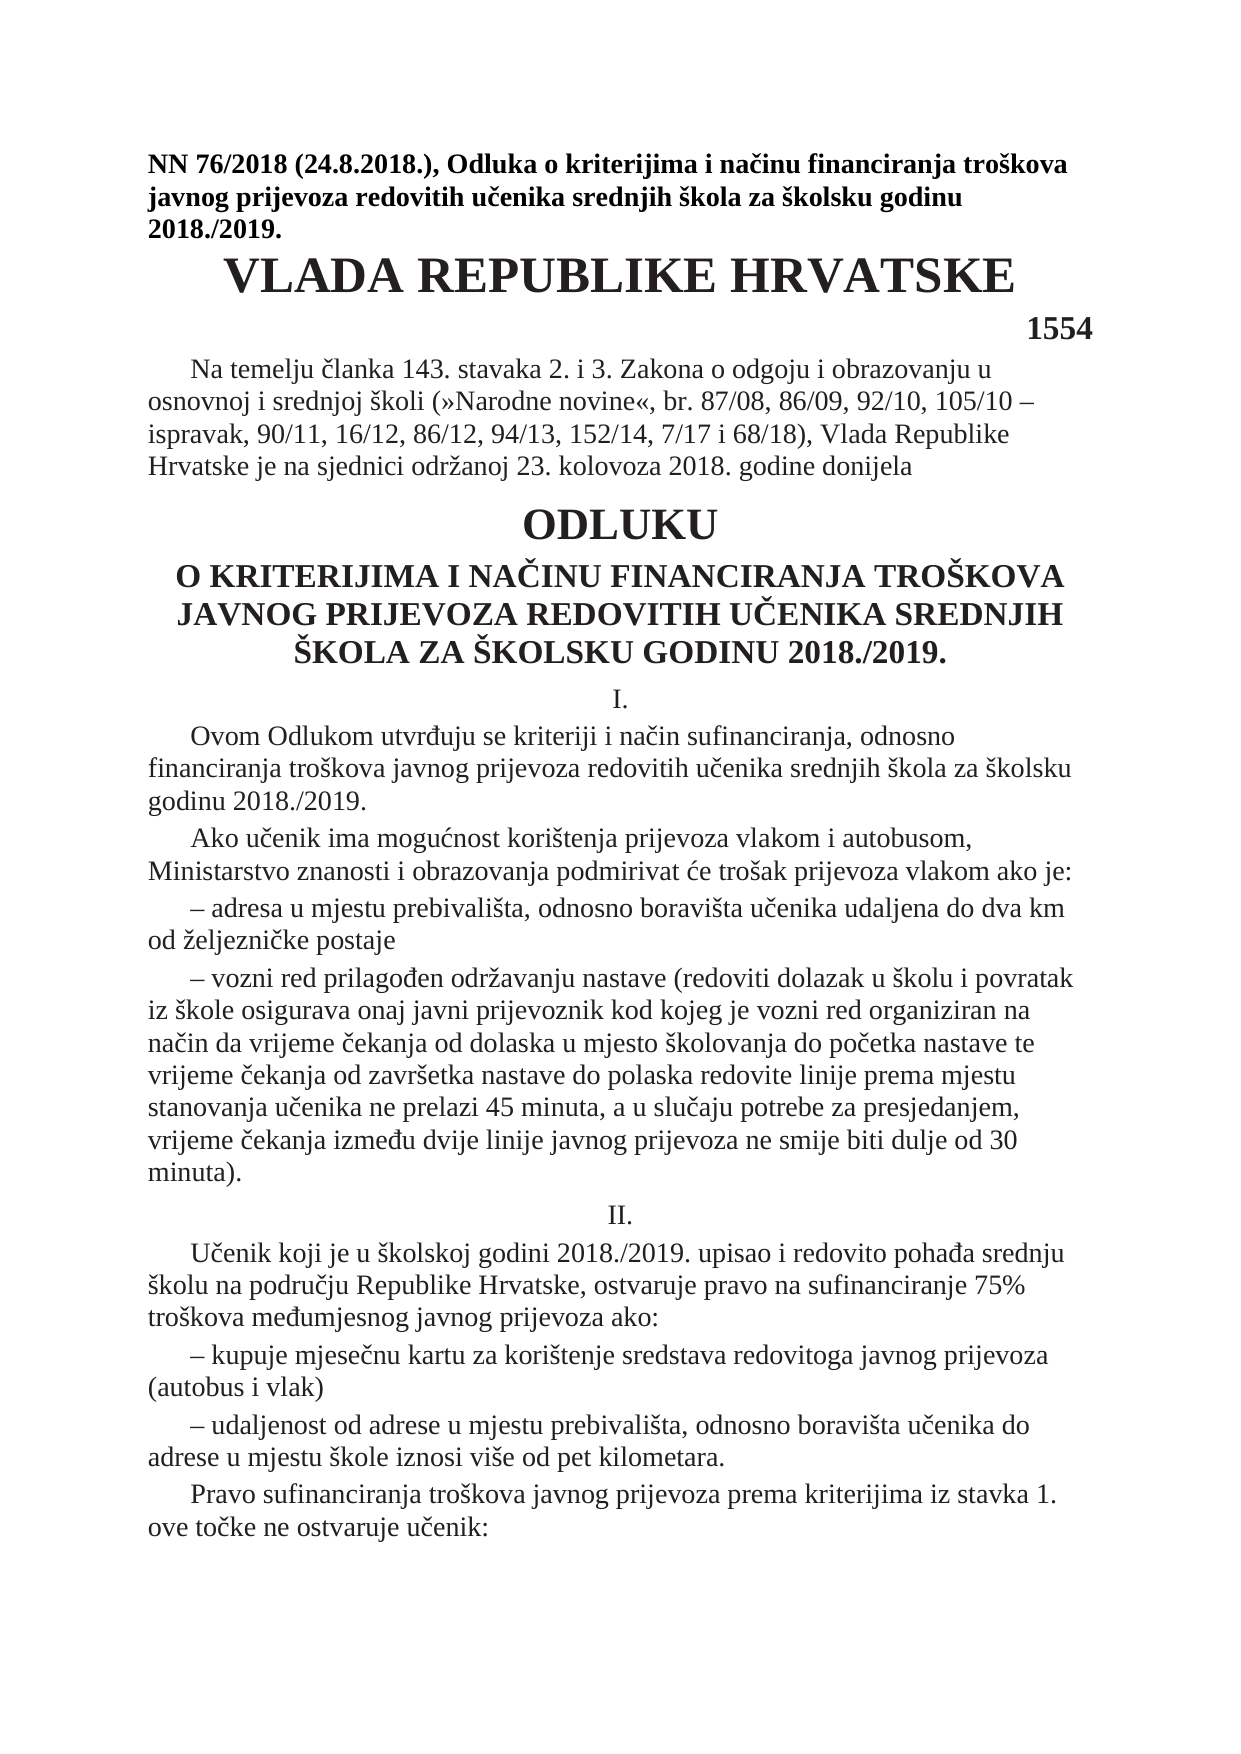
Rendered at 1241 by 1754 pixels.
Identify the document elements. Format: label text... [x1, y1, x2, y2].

text Na temelju članka 143. stavaka 2. i 3. Zakona o odgoju i obrazovanju u osnovnoj i srednjoj školi (»Narodne novine«, br. 87/08, 86/09, 92/10, 105/10 – ispravak, 90/11, 16/12, 86/12, 94/13, 152/14, 7/17 i 68/18), Vlada Republike Hrvatske je na sjednici održanoj 23. kolovoza 2018. godine donijela [148, 352, 1093, 481]
text – adresa u mjestu prebivališta, odnosno boravišta učenika udaljena do dva km od željezničke postaje [148, 891, 1093, 956]
text II. [148, 1198, 1093, 1231]
text 1554 [148, 308, 1093, 347]
text Ovom Odlukom utvrđuju se kriteriji i način sufinanciranja, odnosno financiranja troškova javnog prijevoza redovitih učenika srednjih škola za školsku godinu 2018./2019. [148, 719, 1093, 816]
text O KRITERIJIMA I NAČINU FINANCIRANJA TROŠKOVA JAVNOG PRIJEVOZA REDOVITIH UČENIKA SREDNJIH ŠKOLA ZA ŠKOLSKU GODINU 2018./2019. [148, 556, 1093, 671]
text Ako učenik ima mogućnost korištenja prijevoza vlakom i autobusom, Ministarstvo znanosti i obrazovanja podmirivat će trošak prijevoza vlakom ako je: [148, 821, 1093, 886]
text – udaljenost od adrese u mjestu prebivališta, odnosno boravišta učenika do adrese u mjestu škole iznosi više od pet kilometara. [148, 1408, 1093, 1472]
text I. [148, 682, 1093, 714]
text NN 76/2018 (24.8.2018.), Odluka o kriterijima i načinu financiranja troškova javnog prijevoza redovitih učenika srednjih škola za školsku godinu 2018./2019. [148, 148, 1093, 245]
text ODLUKU [148, 497, 1093, 549]
text VLADA REPUBLIKE HRVATSKE [148, 245, 1093, 303]
text Učenik koji je u školskoj godini 2018./2019. upisao i redovito pohađa srednju školu na području Republike Hrvatske, ostvaruje pravo na sufinanciranje 75% troškova međumjesnog javnog prijevoza ako: [148, 1236, 1093, 1333]
text – kupuje mjesečnu kartu za korištenje sredstava redovitoga javnog prijevoza (autobus i vlak) [148, 1338, 1093, 1403]
text Pravo sufinanciranja troškova javnog prijevoza prema kriterijima iz stavka 1. ove točke ne ostvaruje učenik: [148, 1477, 1093, 1542]
text – vozni red prilagođen održavanju nastave (redoviti dolazak u školu i povratak iz škole osigurava onaj javni prijevoznik kod kojeg je vozni red organiziran na način da vrijeme čekanja od dolaska u mjesto školovanja do početka nastave te vrijeme čekanja od završetka nastave do polaska redovite linije prema mjestu stanovanja učenika ne prelazi 45 minuta, a u slučaju potrebe za presjedanjem, vrijeme čekanja između dvije linije javnog prijevoza ne smije biti dulje od 30 minuta). [148, 961, 1093, 1188]
